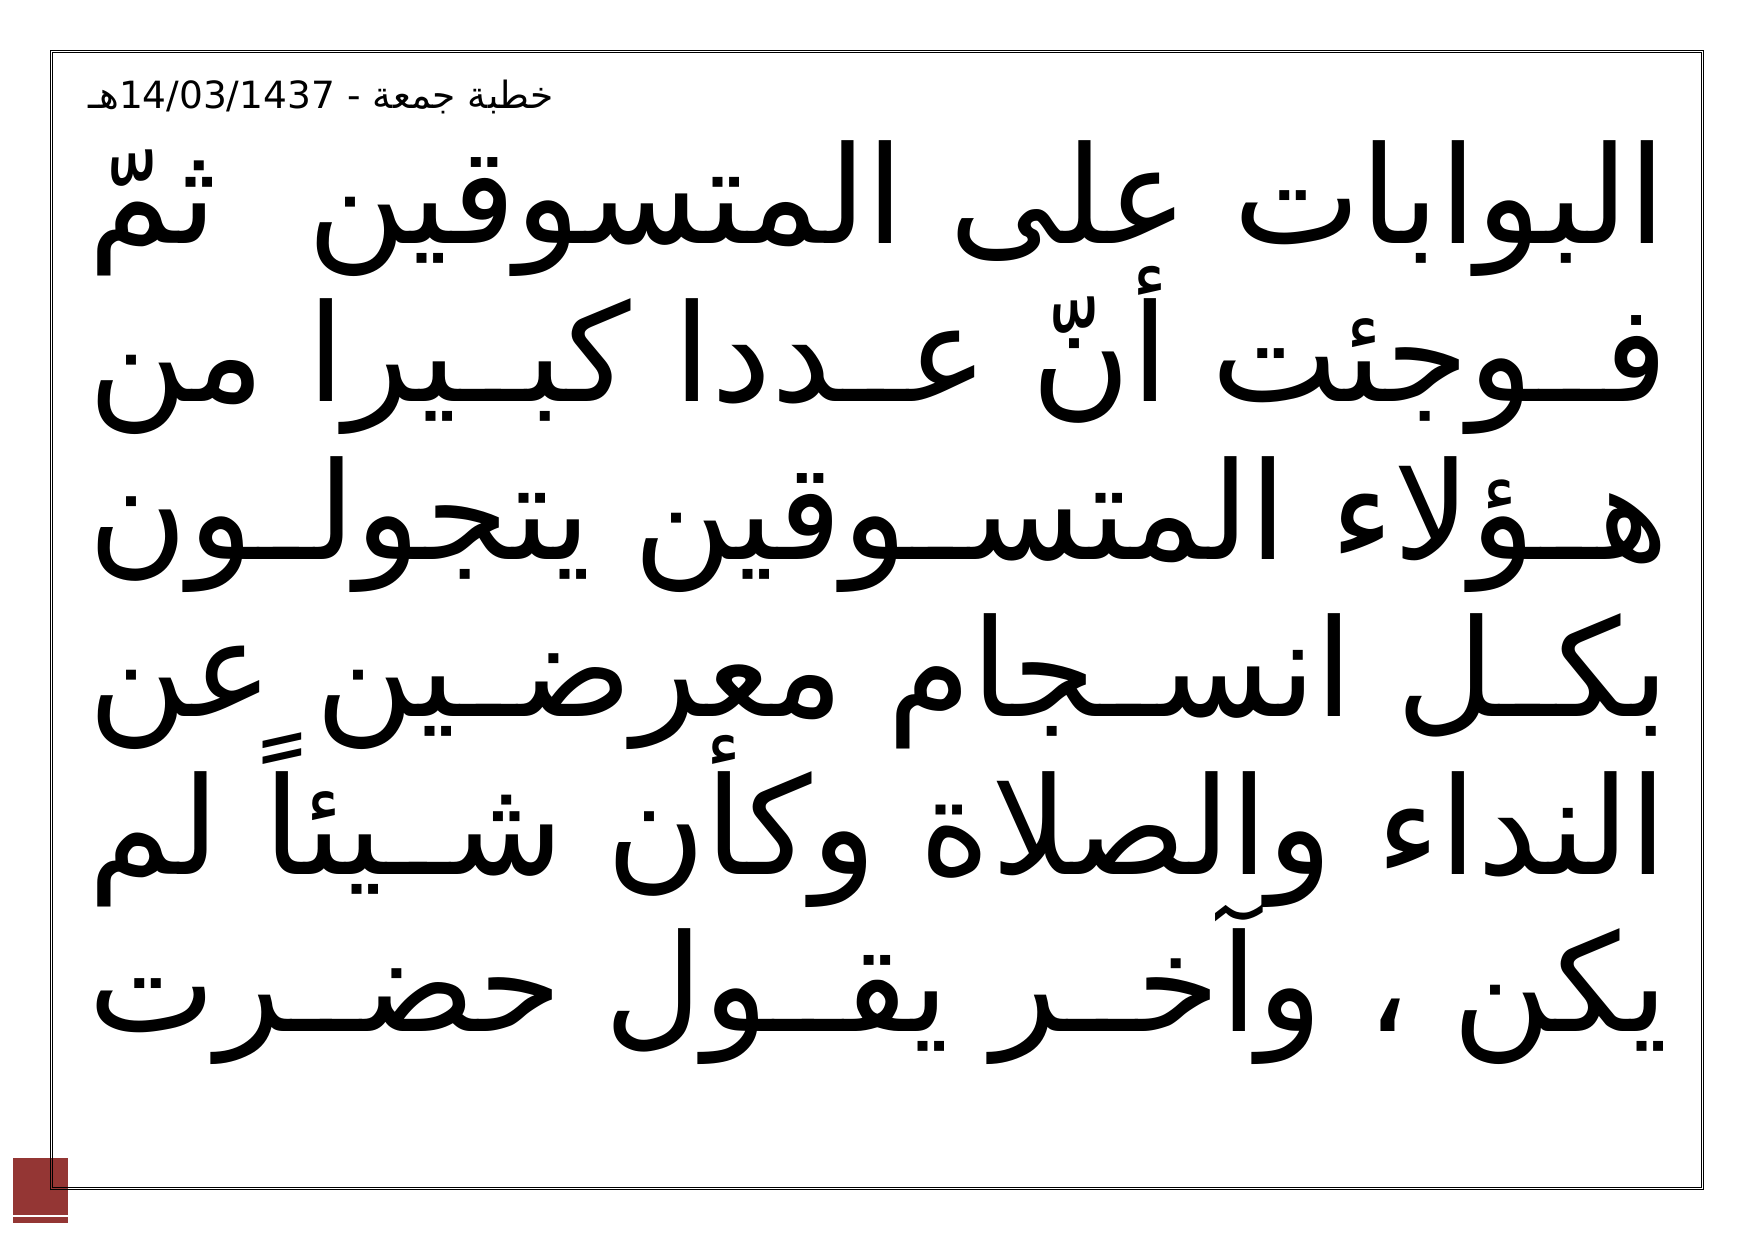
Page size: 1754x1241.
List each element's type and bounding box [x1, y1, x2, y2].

text [89, 118, 1668, 1064]
